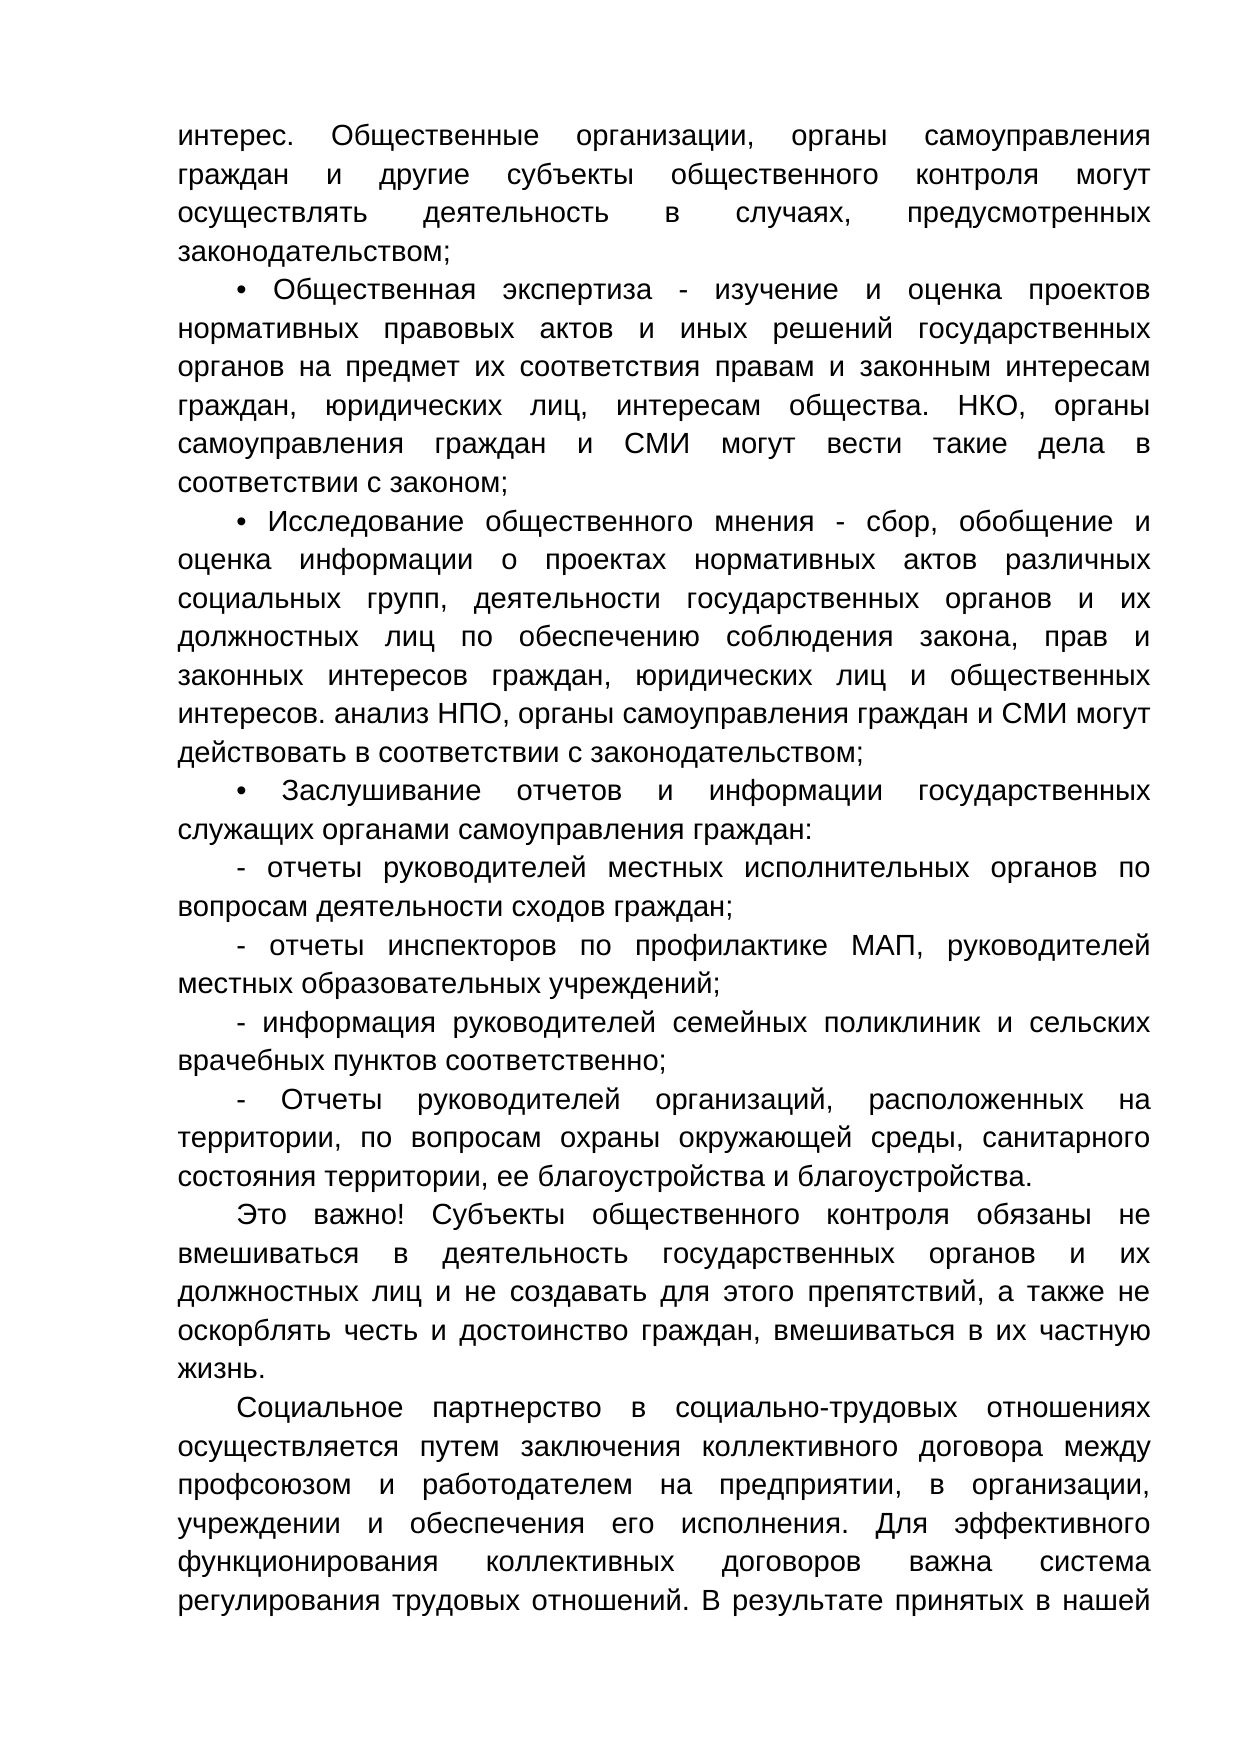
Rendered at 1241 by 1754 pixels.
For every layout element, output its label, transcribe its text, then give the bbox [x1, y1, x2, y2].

text • Заслушивание отчетов и информации государственных служащих органами самоуправления граждан: [177, 773, 1152, 845]
text • Общественная экспертиза - изучение и оценка проектов нормативных правовых актов и иных решений государственных органов на предмет их соответствия правам и законным интересам граждан, юридических лиц, интересам общества. НКО, органы самоуправления граждан и СМИ могут вести такие дела в соответствии с законом; [177, 272, 1152, 498]
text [177, 1390, 1152, 1616]
text Это важно! Субъекты общественного контроля обязаны не вмешиваться в деятельность государственных органов и их должностных лиц и не создавать для этого препятствий, а также не оскорблять честь и достоинство граждан, вмешиваться в их частную жизнь. [177, 1197, 1152, 1385]
text - отчеты руководителей местных исполнительных органов по вопросам деятельности сходов граждан; [177, 850, 1152, 922]
text - информация руководителей семейных поликлиник и сельских врачебных пунктов соответственно; [177, 1004, 1152, 1077]
text • Исследование общественного мнения - сбор, обобщение и оценка информации о проектах нормативных актов различных социальных групп, деятельности государственных органов и их должностных лиц по обеспечению соблюдения закона, прав и законных интересов граждан, юридических лиц и общественных интересов. анализ НПО, органы самоуправления граждан и СМИ могут действовать в соответствии с законодательством; [177, 503, 1152, 768]
text - отчеты инспекторов по профилактике МАП, руководителей местных образовательных учреждений; [177, 927, 1152, 999]
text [177, 118, 1152, 267]
text - Отчеты руководителей организаций, расположенных на территории, по вопросам охраны окружающей среды, санитарного состояния территории, ее благоустройства и благоустройства. [177, 1082, 1152, 1192]
